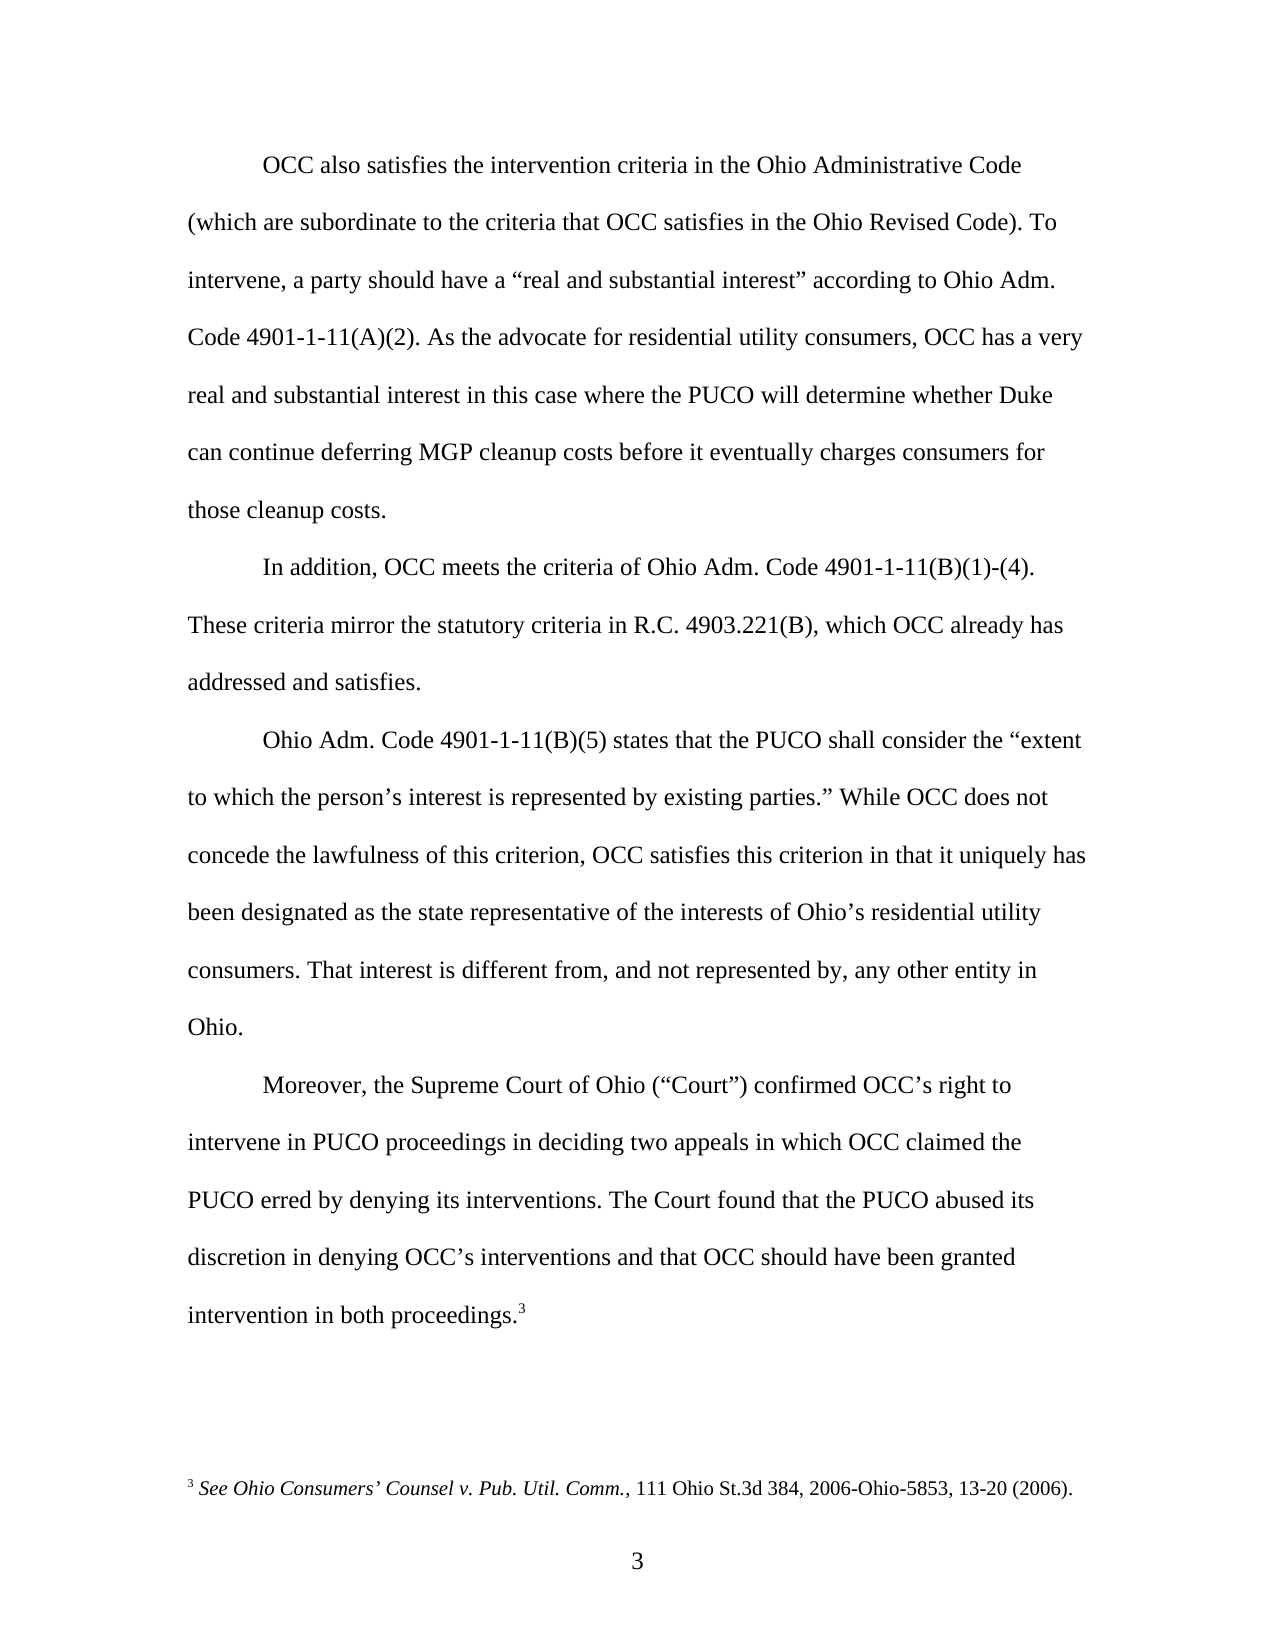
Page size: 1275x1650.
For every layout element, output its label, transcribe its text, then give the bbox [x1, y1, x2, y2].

text OCC also satisfies the intervention criteria in the Ohio Administrative Code (which are subordinate to the criteria that OCC satisfies in the Ohio Revised Code). To intervene, a party should have a “real and substantial interest” according to Ohio Adm. Code 4901-1-11(A)(2). As the advocate for residential utility consumers, OCC has a very real and substantial interest in this case where the PUCO will determine whether Duke can continue deferring MGP cleanup costs before it eventually charges consumers for those cleanup costs. [187, 150, 1087, 524]
text In addition, OCC meets the criteria of Ohio Adm. Code 4901-1-11(B)(1)-(4). These criteria mirror the statutory criteria in R.C. 4903.221(B), which OCC already has addressed and satisfies. [187, 552, 1087, 696]
text Ohio Adm. Code 4901-1-11(B)(5) states that the PUCO shall consider the “extent to which the person’s interest is represented by existing parties.” While OCC does not concede the lawfulness of this criterion, OCC satisfies this criterion in that it uniquely has been designated as the state representative of the interests of Ohio’s residential utility consumers. That interest is different from, and not represented by, any other entity in . [187, 725, 1087, 1041]
text Moreover, the Supreme Court of Ohio (“Court”) confirmed OCC’s right to intervene in PUCO proceedings in deciding two appeals in which OCC claimed the PUCO erred by denying its interventions. The Court found that the PUCO abused its discretion in denying OCC’s interventions and that OCC should have been granted intervention in both proceedings. [187, 1070, 1087, 1329]
